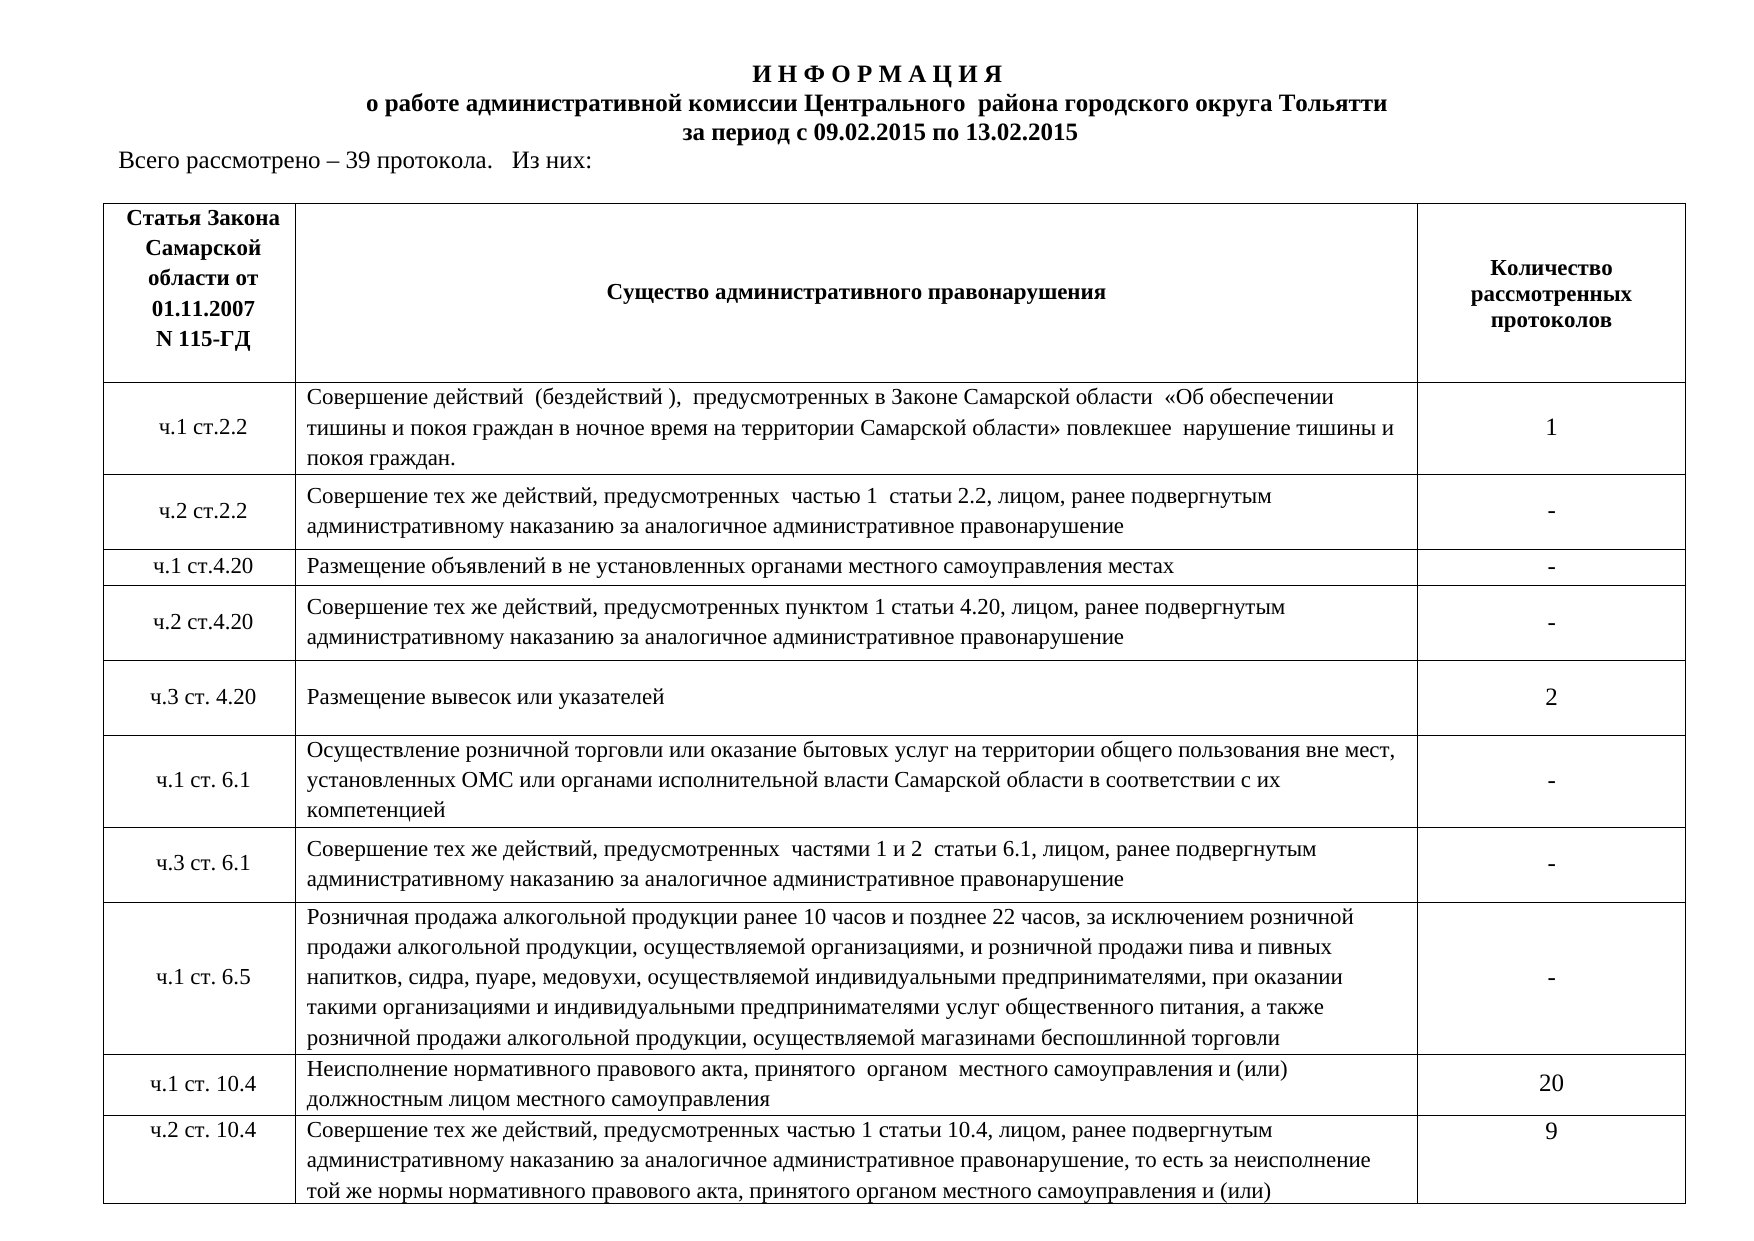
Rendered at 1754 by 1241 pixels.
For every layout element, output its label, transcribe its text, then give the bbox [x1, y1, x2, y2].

text о работе административной комиссии Центрального района городского округа Тольятти [118, 88, 1636, 117]
table_cell 9 [1418, 1116, 1685, 1203]
table_cell - [1418, 550, 1685, 585]
table_cell 1 [1418, 383, 1685, 474]
table_cell Размещение вывесок или указателей [296, 661, 1417, 735]
table_cell Совершение действий (бездействий ), предусмотренных в Законе Самарской области «Об обеспечении тишины и покоя граждан в ночное время на территории Самарской области» повлекшее нарушение тишины и покоя граждан. [296, 383, 1417, 474]
table_cell ч.2 ст. 10.4 [104, 1116, 295, 1203]
table_cell ч.1 ст.4.20 [104, 550, 295, 585]
table_cell Осуществление розничной торговли или оказание бытовых услуг на территории общего пользования вне мест, установленных ОМС или органами исполнительной власти Самарской области в соответствии с их компетенцией [296, 736, 1417, 827]
table_cell Совершение тех же действий, предусмотренных частями 1 и 2 статьи 6.1, лицом, ранее подвергнутым административному наказанию за аналогичное административное правонарушение [296, 828, 1417, 902]
table_cell 2 [1418, 661, 1685, 735]
table_cell Совершение тех же действий, предусмотренных пунктом 1 статьи 4.20, лицом, ранее подвергнутым административному наказанию за аналогичное административное правонарушение [296, 586, 1417, 660]
text Всего рассмотрено – 39 протокола. Из них: [118, 145, 1636, 174]
table_cell ч.1 ст. 6.1 [104, 736, 295, 827]
table_cell ч.1 ст. 10.4 [104, 1055, 295, 1115]
table_cell - [1418, 903, 1685, 1054]
table_cell ч.2 ст.4.20 [104, 586, 295, 660]
text за период с 09.02.2015 по 13.02.2015 [118, 117, 1636, 145]
table_cell 20 [1418, 1055, 1685, 1115]
table_header Количество рассмотренных протоколов [1418, 204, 1685, 382]
table_cell Неисполнение нормативного правового акта, принятого органом местного самоуправления и (или) должностным лицом местного самоуправления [296, 1055, 1417, 1115]
table_header Статья Закона Самарской области от 01.11.2007 N 115-ГД [104, 204, 295, 382]
table_cell ч.3 ст. 6.1 [104, 828, 295, 902]
table_cell - [1418, 828, 1685, 902]
table_cell Совершение тех же действий, предусмотренных частью 1 статьи 2.2, лицом, ранее подвергнутым административному наказанию за аналогичное административное правонарушение [296, 475, 1417, 549]
table_cell ч.3 ст. 4.20 [104, 661, 295, 735]
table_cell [296, 1116, 1417, 1203]
table_cell Розничная продажа алкогольной продукции ранее 10 часов и позднее 22 часов, за исключением розничной продажи алкогольной продукции, осуществляемой организациями, и розничной продажи пива и пивных напитков, сидра, пуаре, медовухи, осуществляемой индивидуальными предпринимателями, при оказании такими организациями и индивидуальными предпринимателями услуг общественного питания, а также розничной продажи алкогольной продукции, осуществляемой магазинами беспошлинной торговли [296, 903, 1417, 1054]
table_cell - [1418, 475, 1685, 549]
table_cell ч.1 ст. 6.5 [104, 903, 295, 1054]
table_cell ч.2 ст.2.2 [104, 475, 295, 549]
table_cell - [1418, 736, 1685, 827]
table_header Существо административного правонарушения [296, 204, 1417, 382]
table_cell Размещение объявлений в не установленных органами местного самоуправления местах [296, 550, 1417, 585]
subtitle И Н Ф О Р М А Ц И Я [118, 59, 1636, 88]
table_cell - [1418, 586, 1685, 660]
table_cell ч.1 ст.2.2 [104, 383, 295, 474]
